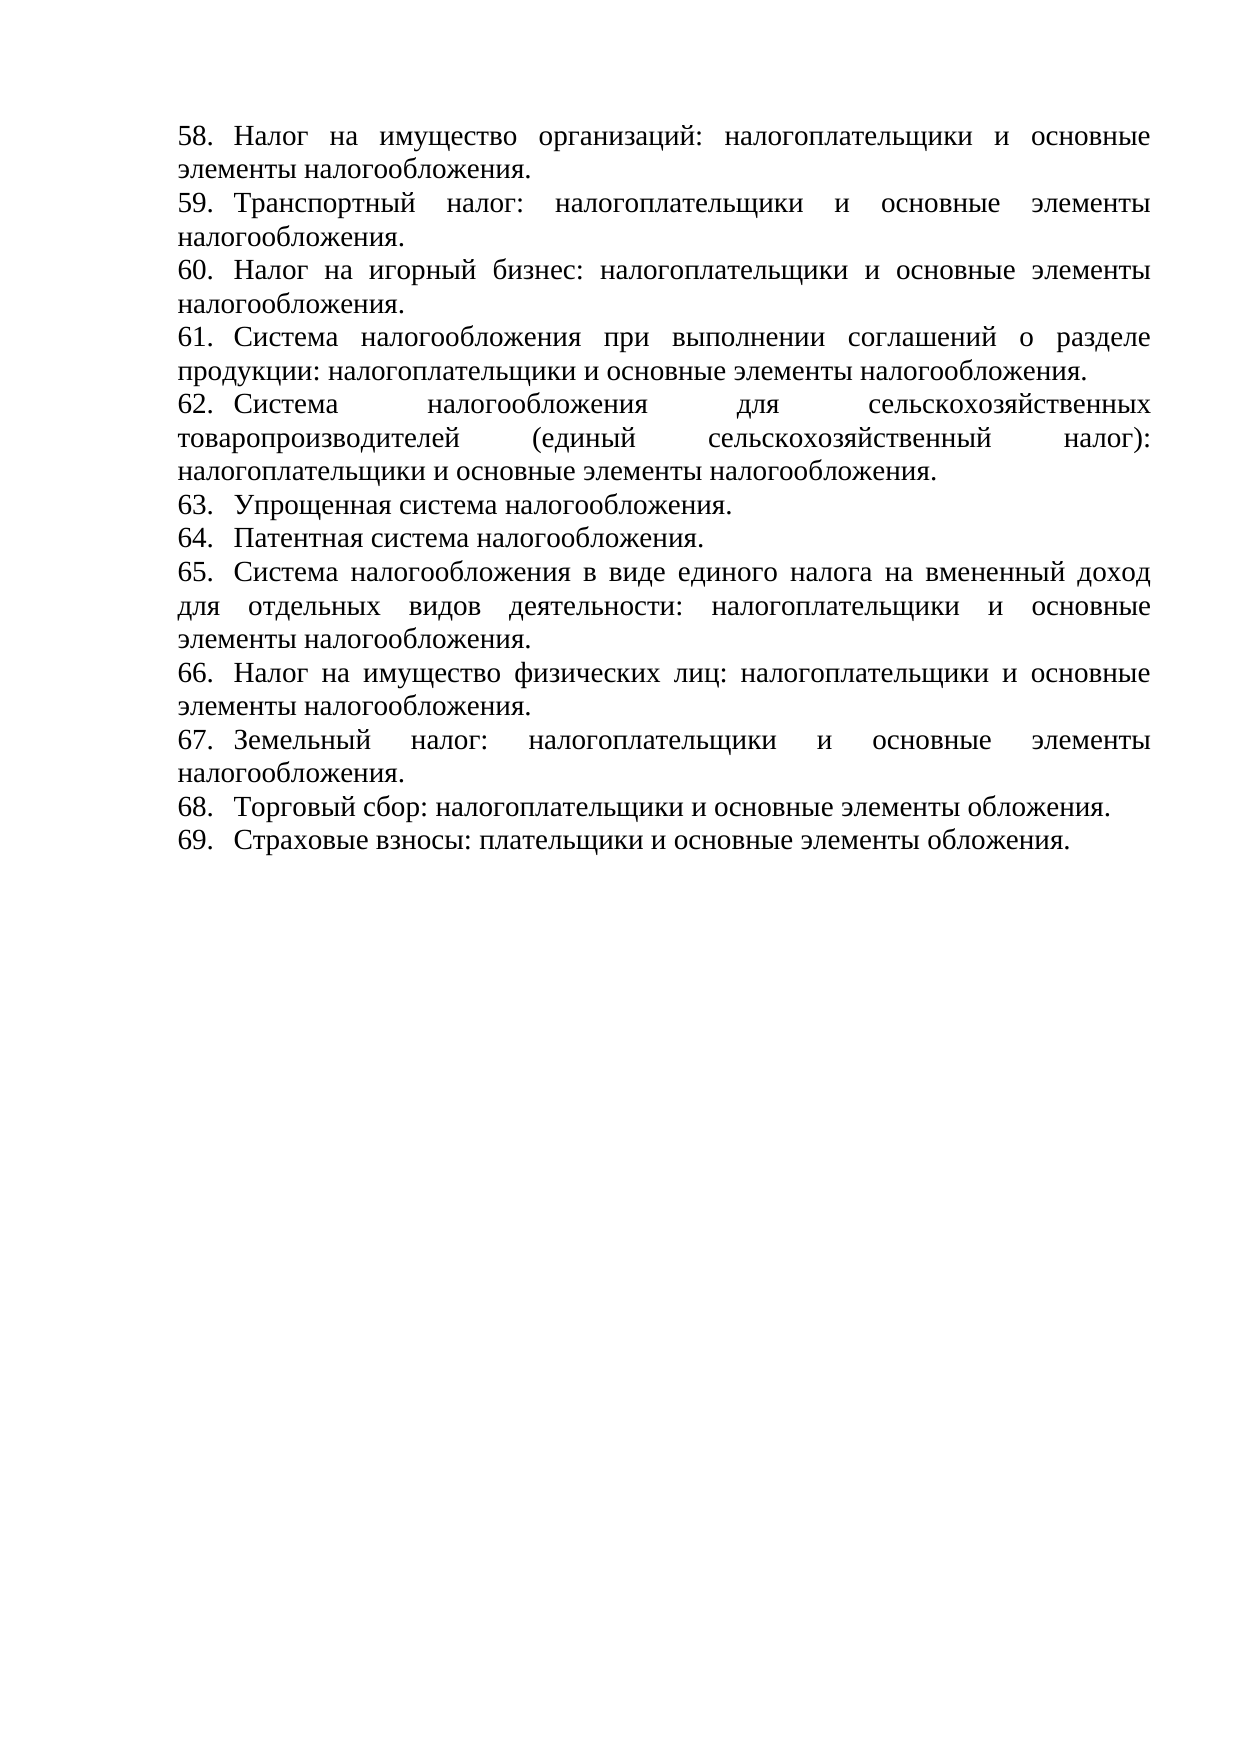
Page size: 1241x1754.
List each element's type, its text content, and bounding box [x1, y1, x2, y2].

subtitle Налог на игорный бизнес: налогоплательщики и основные элементы налогообложения. [177, 252, 1152, 319]
subtitle Налог на имущество физических лиц: налогоплательщики и основные элементы налогообложения. [177, 655, 1152, 722]
subtitle Страховые взносы: плательщики и основные элементы обложения. [177, 822, 1152, 856]
subtitle Патентная система налогообложения. [177, 521, 1152, 554]
subtitle Система налогообложения при выполнении соглашений о разделе продукции: налогоплательщики и основные элементы налогообложения. [177, 319, 1152, 386]
subtitle Земельный налог: налогоплательщики и основные элементы налогообложения. [177, 722, 1152, 789]
subtitle Налог на имущество организаций: налогоплательщики и основные элементы налогообложения. [177, 118, 1152, 185]
subtitle Система налогообложения в виде единого налога на вмененный доход для отдельных видов деятельности: налогоплательщики и основные элементы налогообложения. [177, 554, 1152, 655]
subtitle Транспортный налог: налогоплательщики и основные элементы налогообложения. [177, 185, 1152, 252]
subtitle Торговый сбор: налогоплательщики и основные элементы обложения. [177, 789, 1152, 822]
subtitle Система налогообложения для сельскохозяйственных товаропроизводителей (единый сельскохозяйственный налог): налогоплательщики и основные элементы налогообложения. [177, 386, 1152, 487]
subtitle Упрощенная система налогообложения. [177, 487, 1152, 521]
